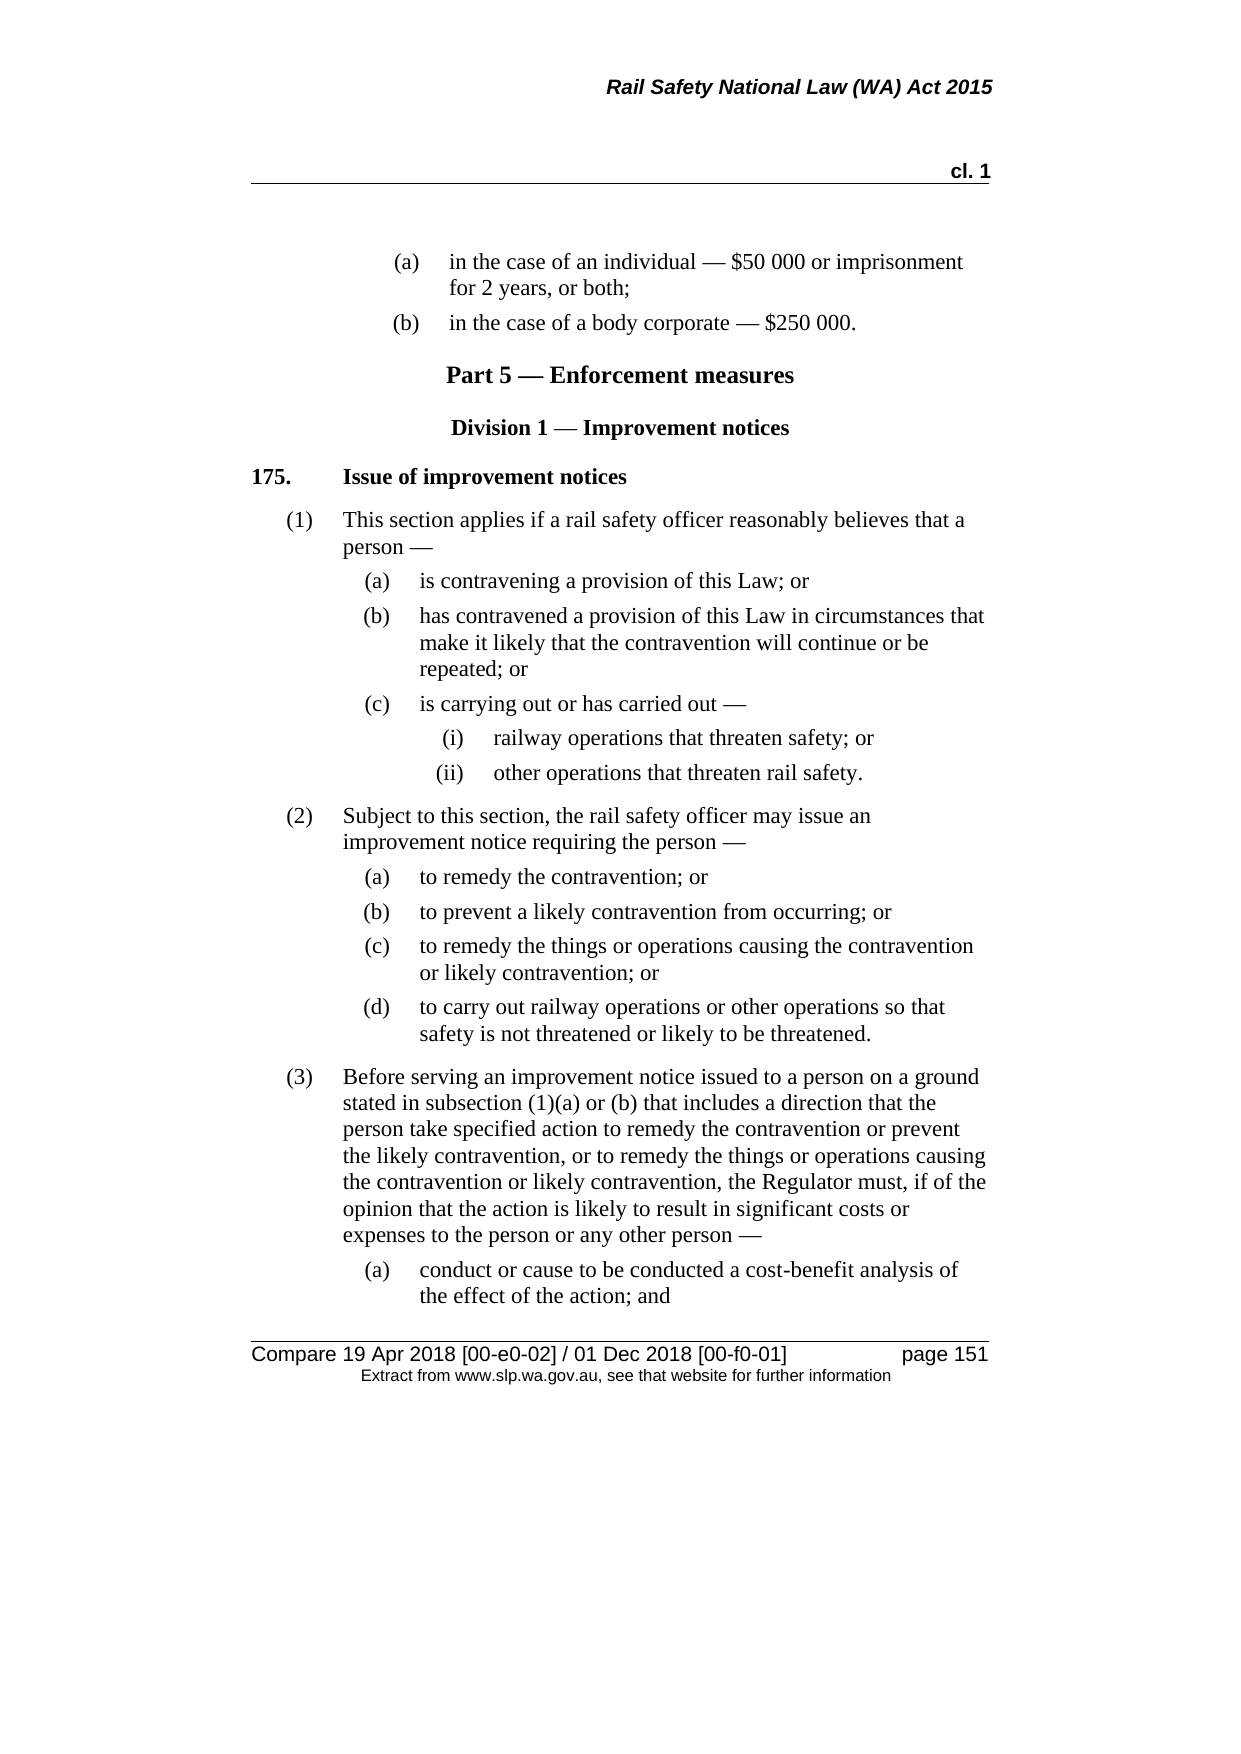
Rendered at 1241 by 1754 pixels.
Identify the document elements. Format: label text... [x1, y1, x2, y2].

text (1) This section applies if a rail safety officer reasonably believes that a person — [251, 506, 989, 559]
text (c) to remedy the things or operations causing the contravention or likely contravention; or [251, 932, 989, 985]
text (a) to remedy the contravention; or [251, 863, 989, 889]
text (d) to carry out railway operations or other operations so that safety is not threatened or likely to be threatened. [251, 993, 989, 1046]
text (c) is carrying out or has carried out — [251, 689, 989, 716]
text (a) in the case of an individual — $50 000 or imprisonment for 2 years, or both; [251, 248, 989, 301]
text (ii) other operations that threaten rail safety. [251, 759, 989, 785]
text (b) to prevent a likely contravention from occurring; or [251, 898, 989, 924]
text (2) Subject to this section, the rail safety officer may issue an improvement notice requiring the person — [251, 802, 989, 855]
subtitle Division 1 — Improvement notices [251, 414, 989, 441]
text (3) Before serving an improvement notice issued to a person on a ground stated in subsection (1)(a) or (b) that includes a direction that the person take specified action to remedy the contravention or prevent the likely contravention, or to remedy the things or operations causing the contravention or likely contravention, the Regulator must, if of the opinion that the action is likely to result in significant costs or expenses to the person or any other person — [251, 1063, 989, 1247]
text (b) has contravened a provision of this Law in circumstances that make it likely that the contravention will continue or be repeated; or [251, 602, 989, 681]
text (a) conduct or cause to be conducted a cost-benefit analysis of the effect of the action; and [251, 1256, 989, 1308]
text (a) is contravening a provision of this Law; or [251, 567, 989, 594]
text (i) railway operations that threaten safety; or [251, 724, 989, 751]
subtitle Part 5 — Enforcement measures [251, 360, 989, 389]
text (b) in the case of a body corporate — $250 000. [251, 309, 989, 335]
subtitle 175. Issue of improvement notices [251, 463, 989, 490]
